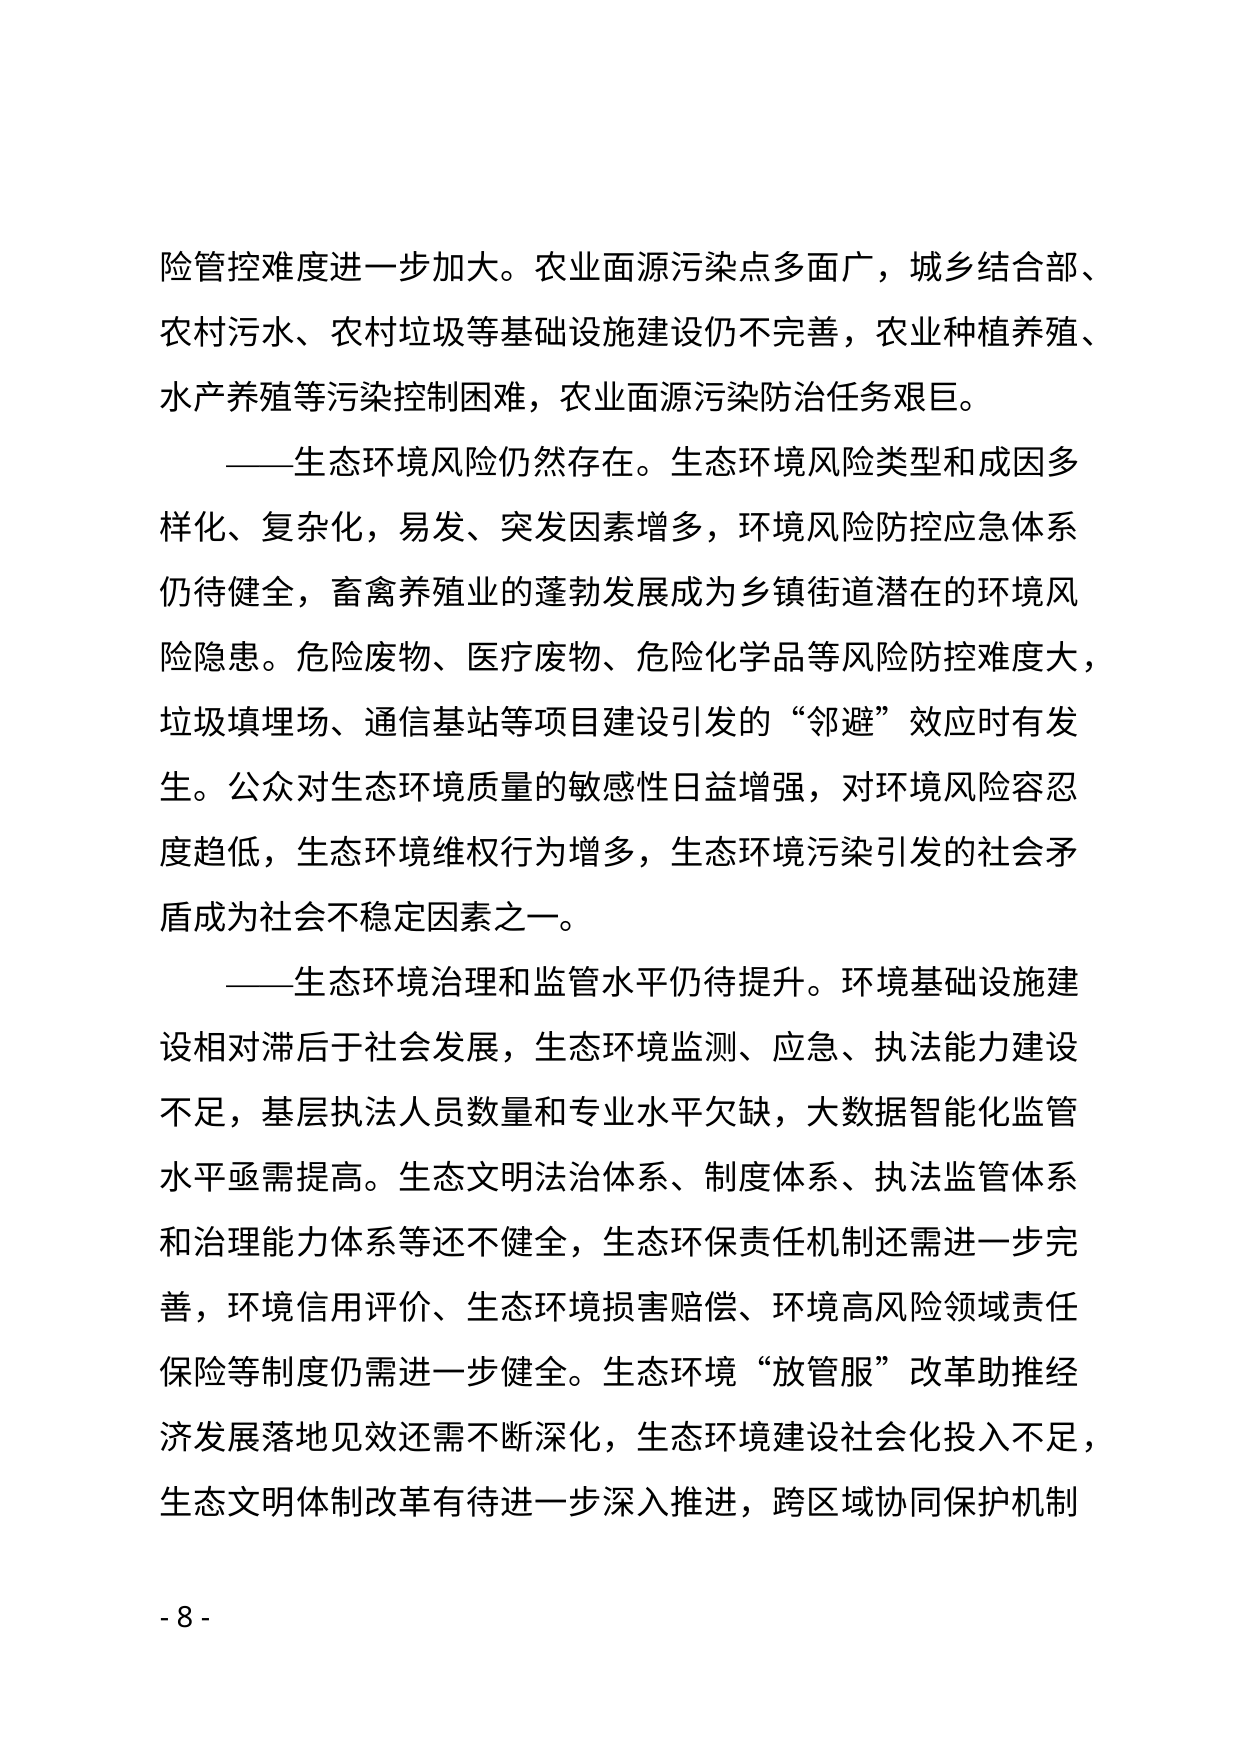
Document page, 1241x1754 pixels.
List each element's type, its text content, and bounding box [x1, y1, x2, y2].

text ——生态环境风险仍然存在。生态环境风险类型和成因多样化、复杂化，易发、突发因素增多，环境风险防控应急体系仍待健全，畜禽养殖业的蓬勃发展成为乡镇街道潜在的环境风险隐患。危险废物、医疗废物、危险化学品等风险防控难度大，垃圾填埋场、通信基站等项目建设引发的“邻避”效应时有发生。公众对生态环境质量的敏感性日益增强，对环境风险容忍度趋低，生态环境维权行为增多，生态环境污染引发的社会矛盾成为社会不稳定因素之一。 [159, 428, 1081, 948]
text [159, 233, 1081, 428]
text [159, 948, 1081, 1533]
